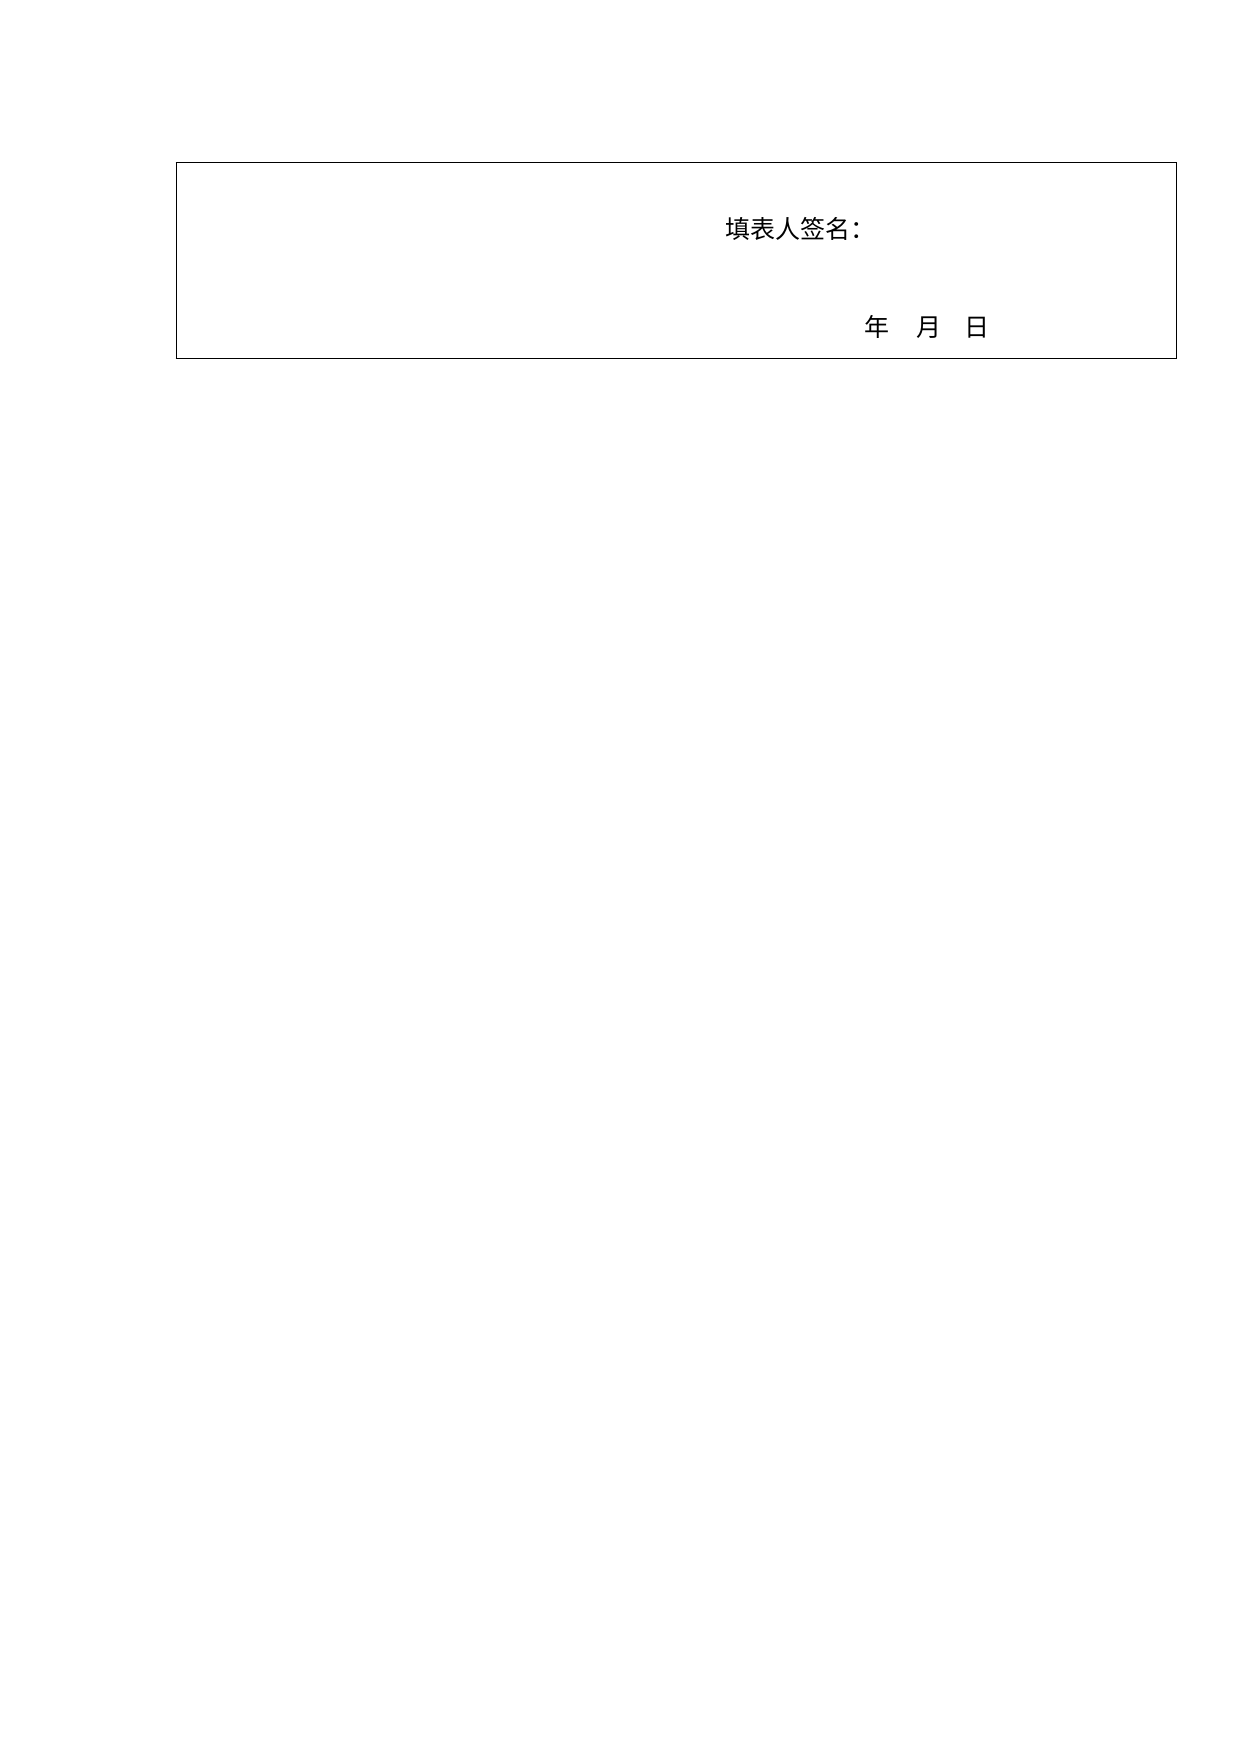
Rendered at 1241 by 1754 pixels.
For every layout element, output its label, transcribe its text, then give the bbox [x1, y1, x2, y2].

table_cell 填表人签名： 年 月 日 [177, 163, 1176, 358]
